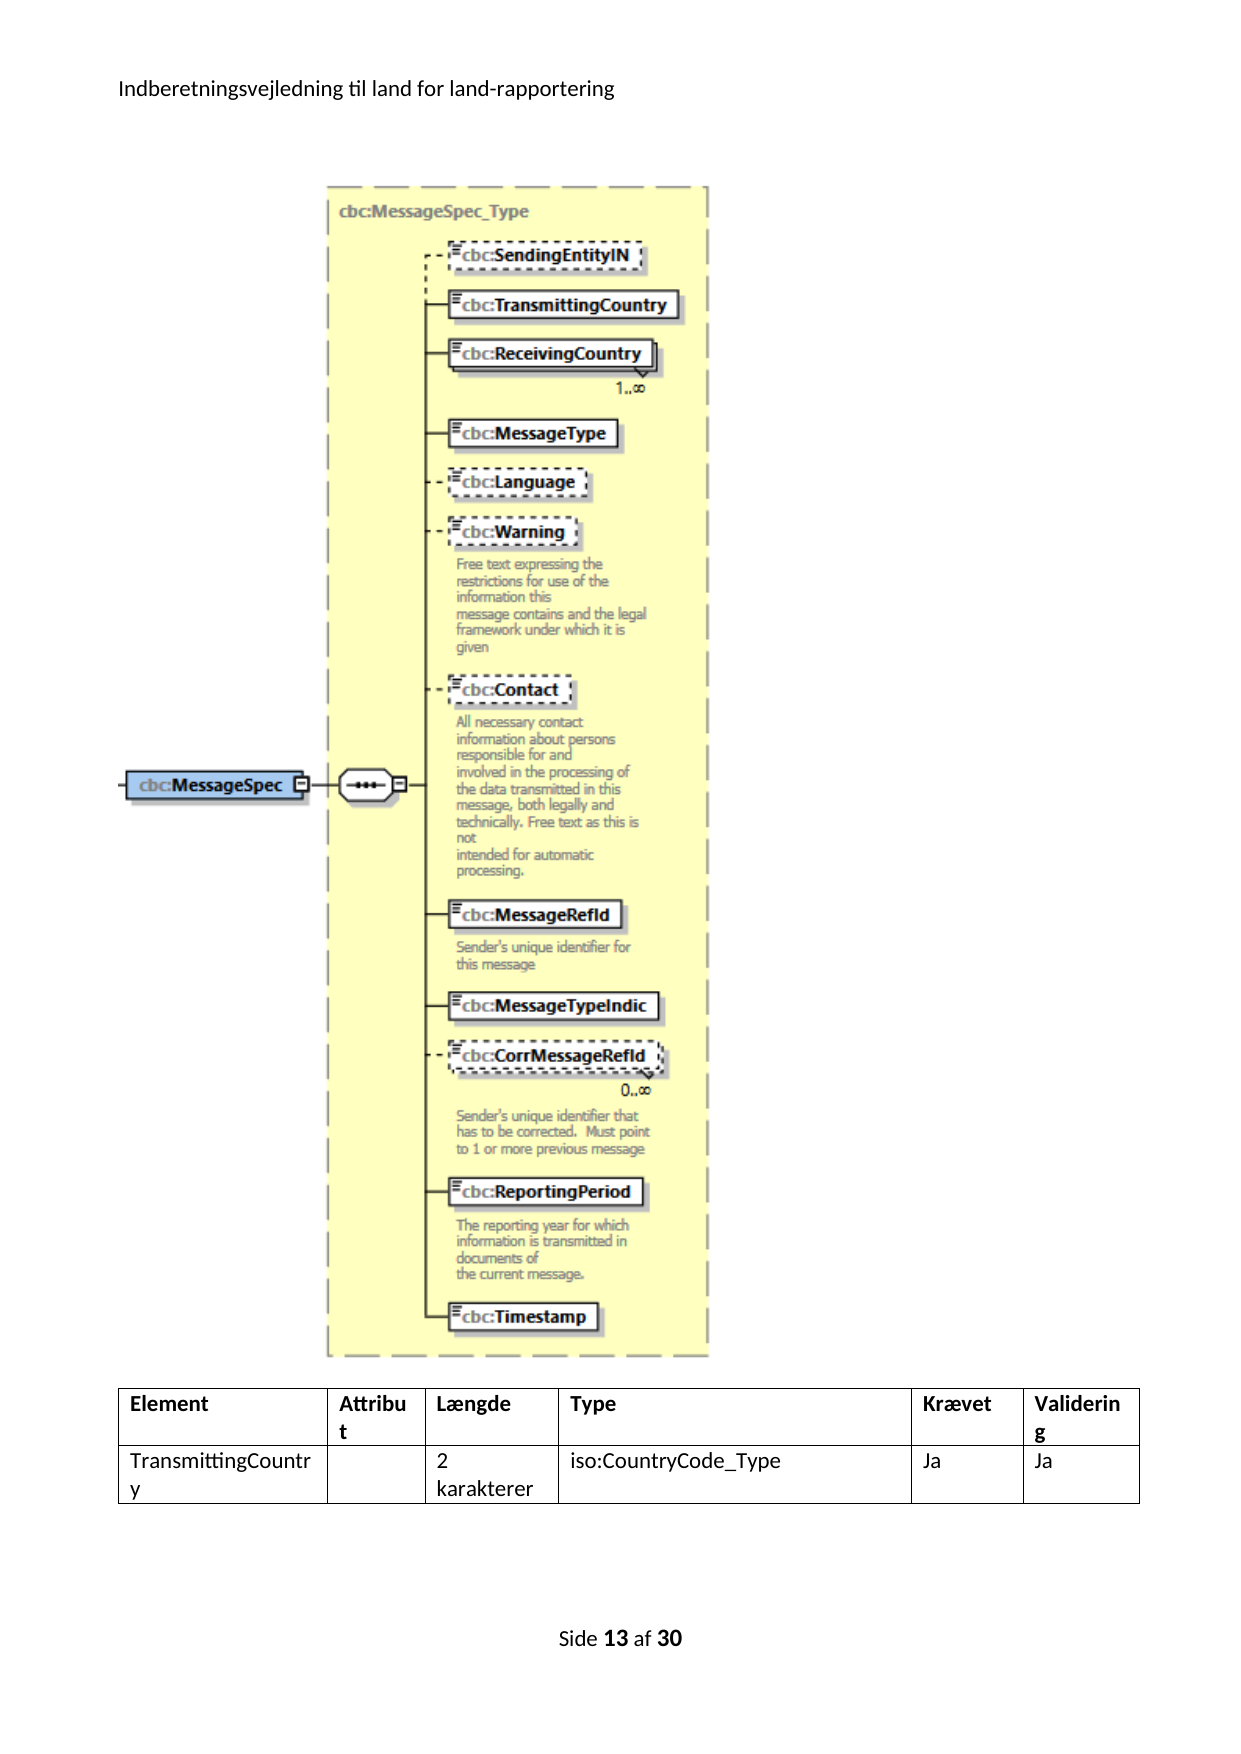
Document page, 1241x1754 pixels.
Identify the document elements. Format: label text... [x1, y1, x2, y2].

table_cell Ja [912, 1446, 1023, 1502]
table_header Validering [1024, 1389, 1139, 1445]
table_header Krævet [912, 1389, 1023, 1445]
table_header Attribut [328, 1389, 425, 1445]
table_cell [328, 1446, 425, 1502]
table_header Type [559, 1389, 911, 1445]
picture [118, 177, 733, 1370]
table_cell TransmittingCountry [119, 1446, 327, 1502]
table_cell 2 karakterer [426, 1446, 558, 1502]
table_header Længde [426, 1389, 558, 1445]
table_cell iso:CountryCode_Type [559, 1446, 911, 1502]
table_cell Ja [1024, 1446, 1139, 1502]
table_header Element [119, 1389, 327, 1445]
